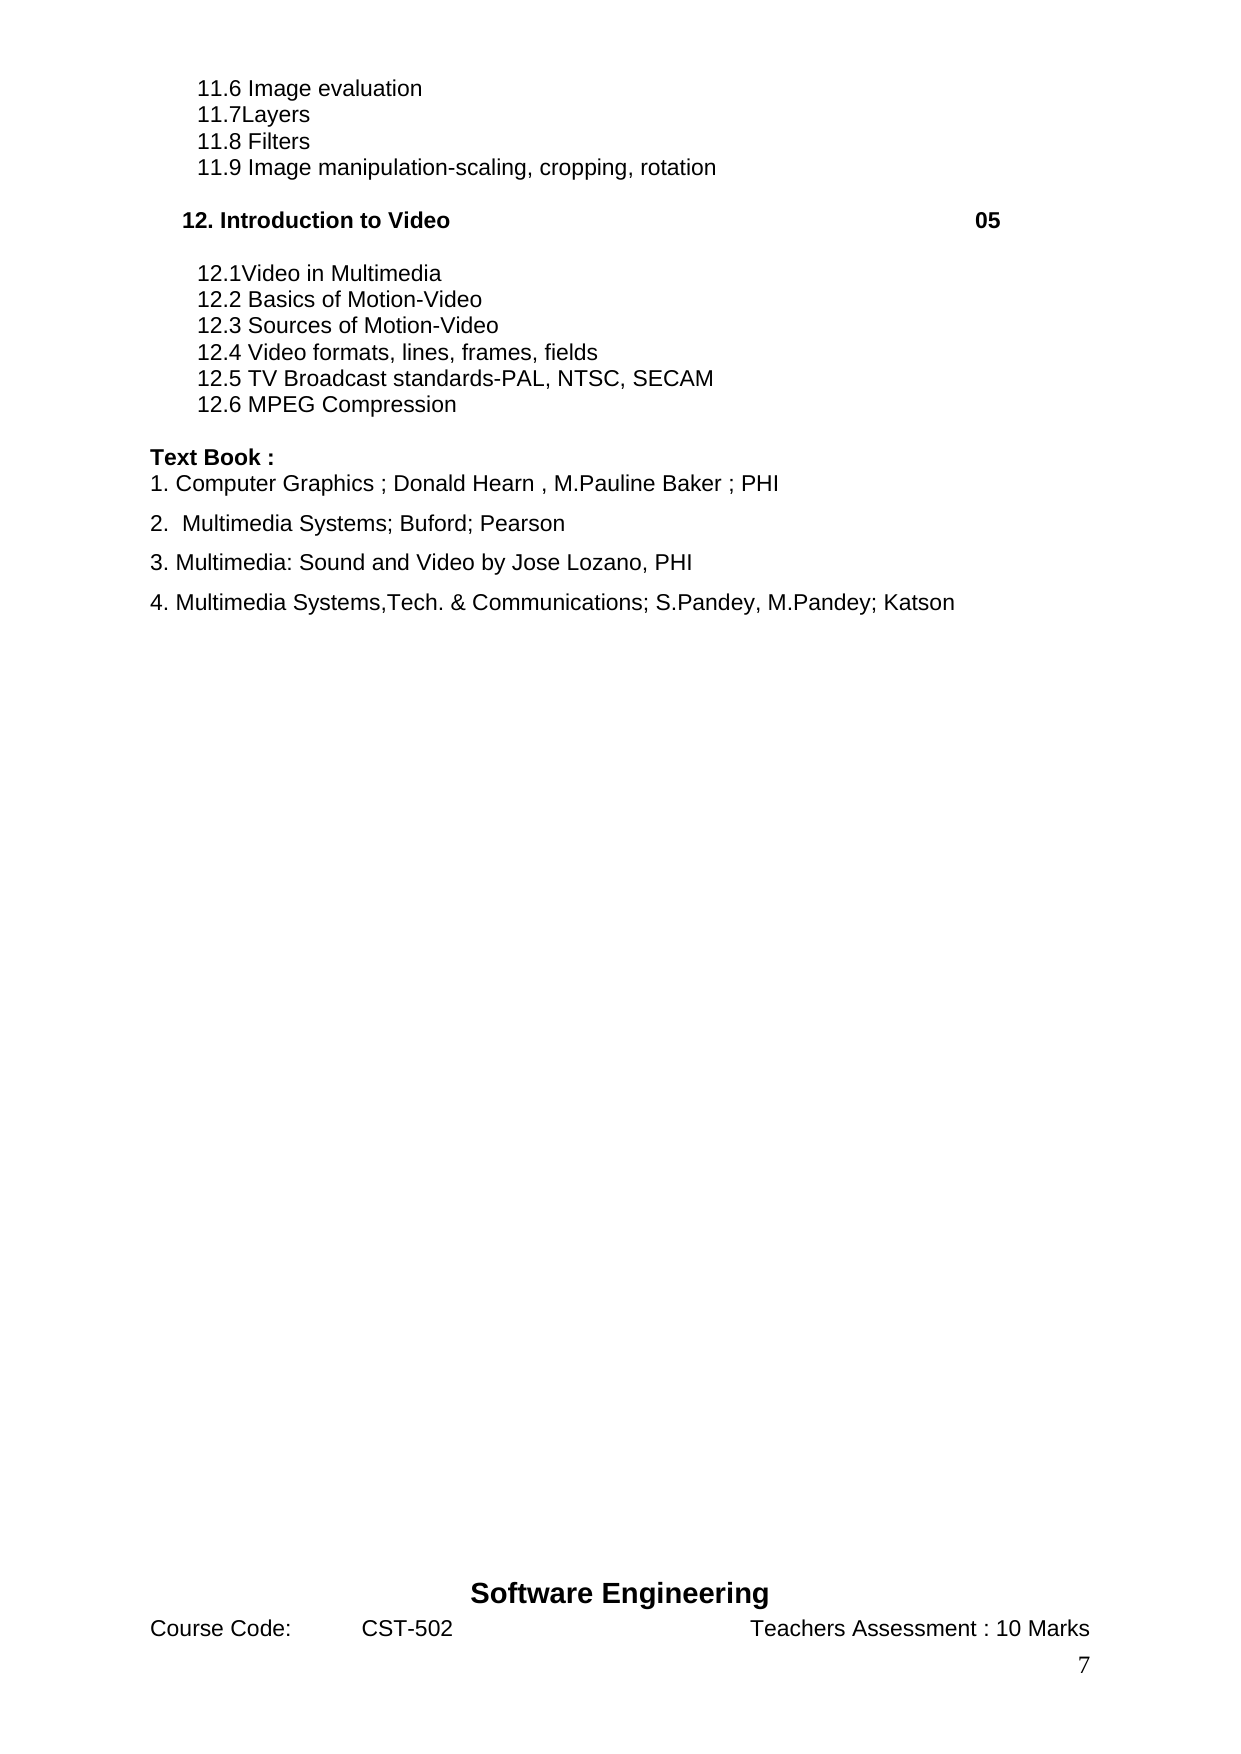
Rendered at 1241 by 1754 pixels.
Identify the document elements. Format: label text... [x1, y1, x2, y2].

text 3. Multimedia: Sound and Video by Jose Lozano, PHI [150, 549, 1084, 576]
text 12.6 MPEG Compression [197, 391, 1084, 418]
text Course Code: CST-502 Teachers Assessment : 10 Marks [150, 1615, 1090, 1642]
text 4. Multimedia Systems,Tech. & Communications; S.Pandey, M.Pandey; Katson [150, 589, 1084, 615]
text 12.4 Video formats, lines, frames, fields [197, 338, 1084, 365]
text 12.1Video in Multimedia [197, 259, 1084, 286]
subtitle Software Engineering [150, 1576, 1090, 1609]
text 12.3 Sources of Motion-Video [197, 312, 1084, 338]
text 11.8 Filters [197, 128, 1084, 154]
text 12. Introduction to Video 05 [150, 207, 1084, 233]
text 12.2 Basics of Motion-Video [197, 286, 1084, 312]
text 1. Computer Graphics ; Donald Hearn , M.Pauline Baker ; PHI [150, 470, 1084, 497]
text 11.7Layers [197, 101, 1084, 128]
text 11.9 Image manipulation-scaling, cropping, rotation [197, 154, 1084, 180]
text 11.6 Image evaluation [197, 75, 1084, 101]
text 12.5 TV Broadcast standards-PAL, NTSC, SECAM [197, 365, 1084, 391]
text Text Book : [150, 444, 1084, 470]
text 2. Multimedia Systems; Buford; Pearson [150, 510, 1084, 536]
